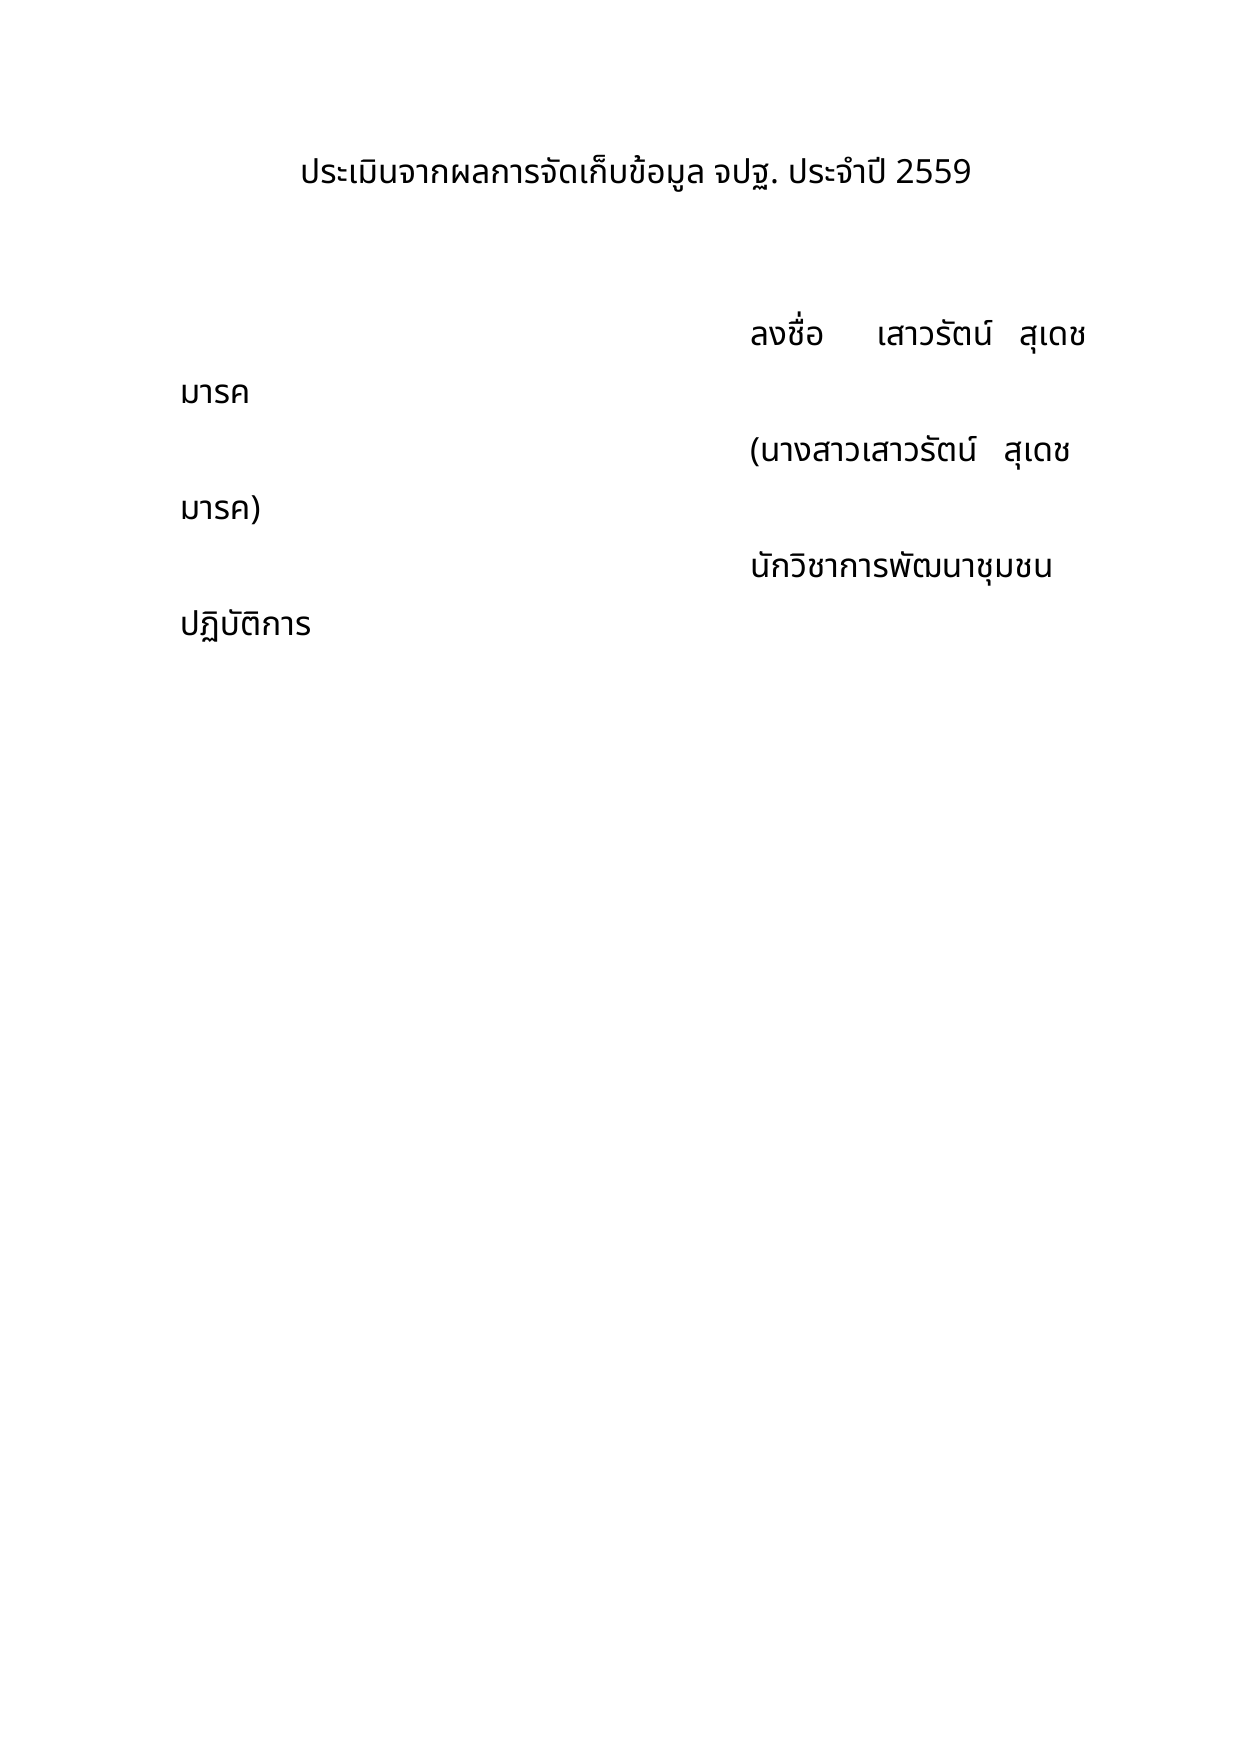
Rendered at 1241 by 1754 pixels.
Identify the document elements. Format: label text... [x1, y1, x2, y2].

list ลงชื่อ เสาวรัตน์ สุเดชมารค [179, 310, 1090, 418]
list (นางสาวเสาวรัตน์ สุเดชมารค) [179, 426, 1090, 535]
list นักวิชาการพัฒนาชุมชนปฏิบัติการ [179, 542, 1090, 651]
list ประเมินจากผลการจัดเก็บข้อมูล จปฐ. ประจำปี 2559 [179, 148, 1090, 198]
